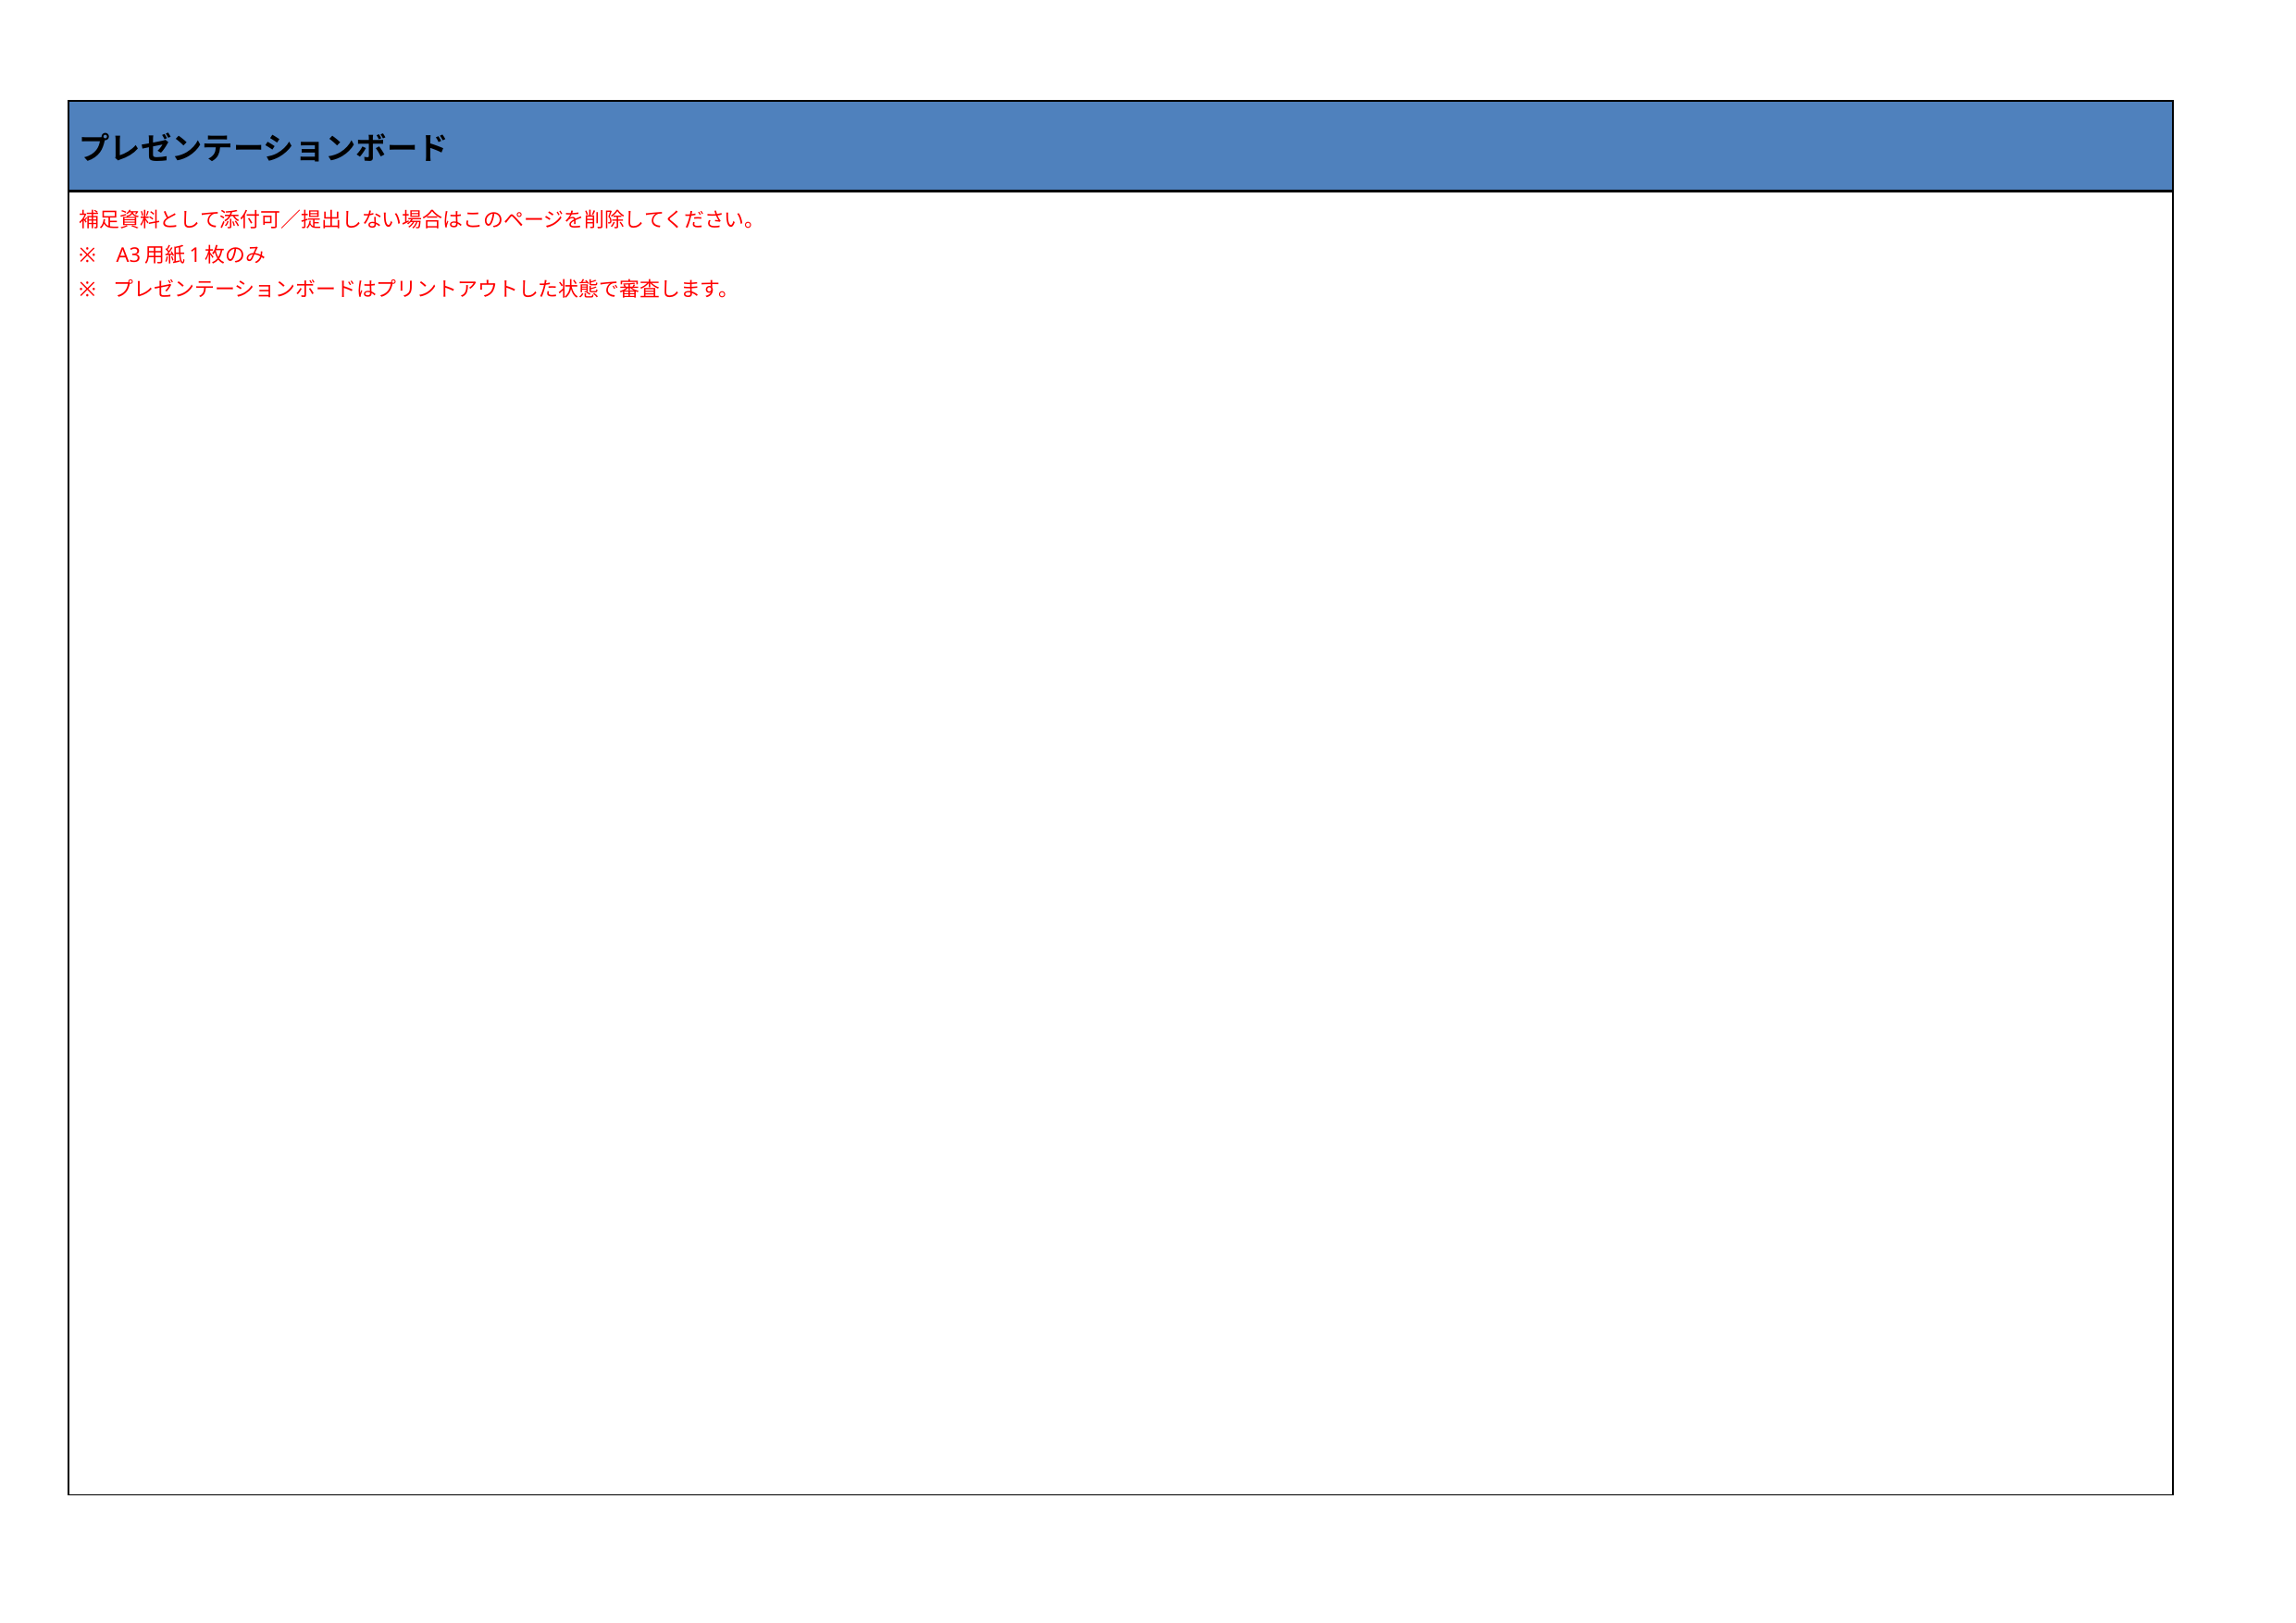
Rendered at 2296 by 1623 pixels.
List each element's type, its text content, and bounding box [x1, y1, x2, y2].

table_cell 補足資料として添付可／提出しない場合はこのページを削除してください。 ※ A3用紙1枚のみ プレゼンテーションボードはプリントアウトした状態で審査します。 [69, 192, 2172, 1494]
table_header プレゼンテーションボード [69, 102, 2172, 190]
